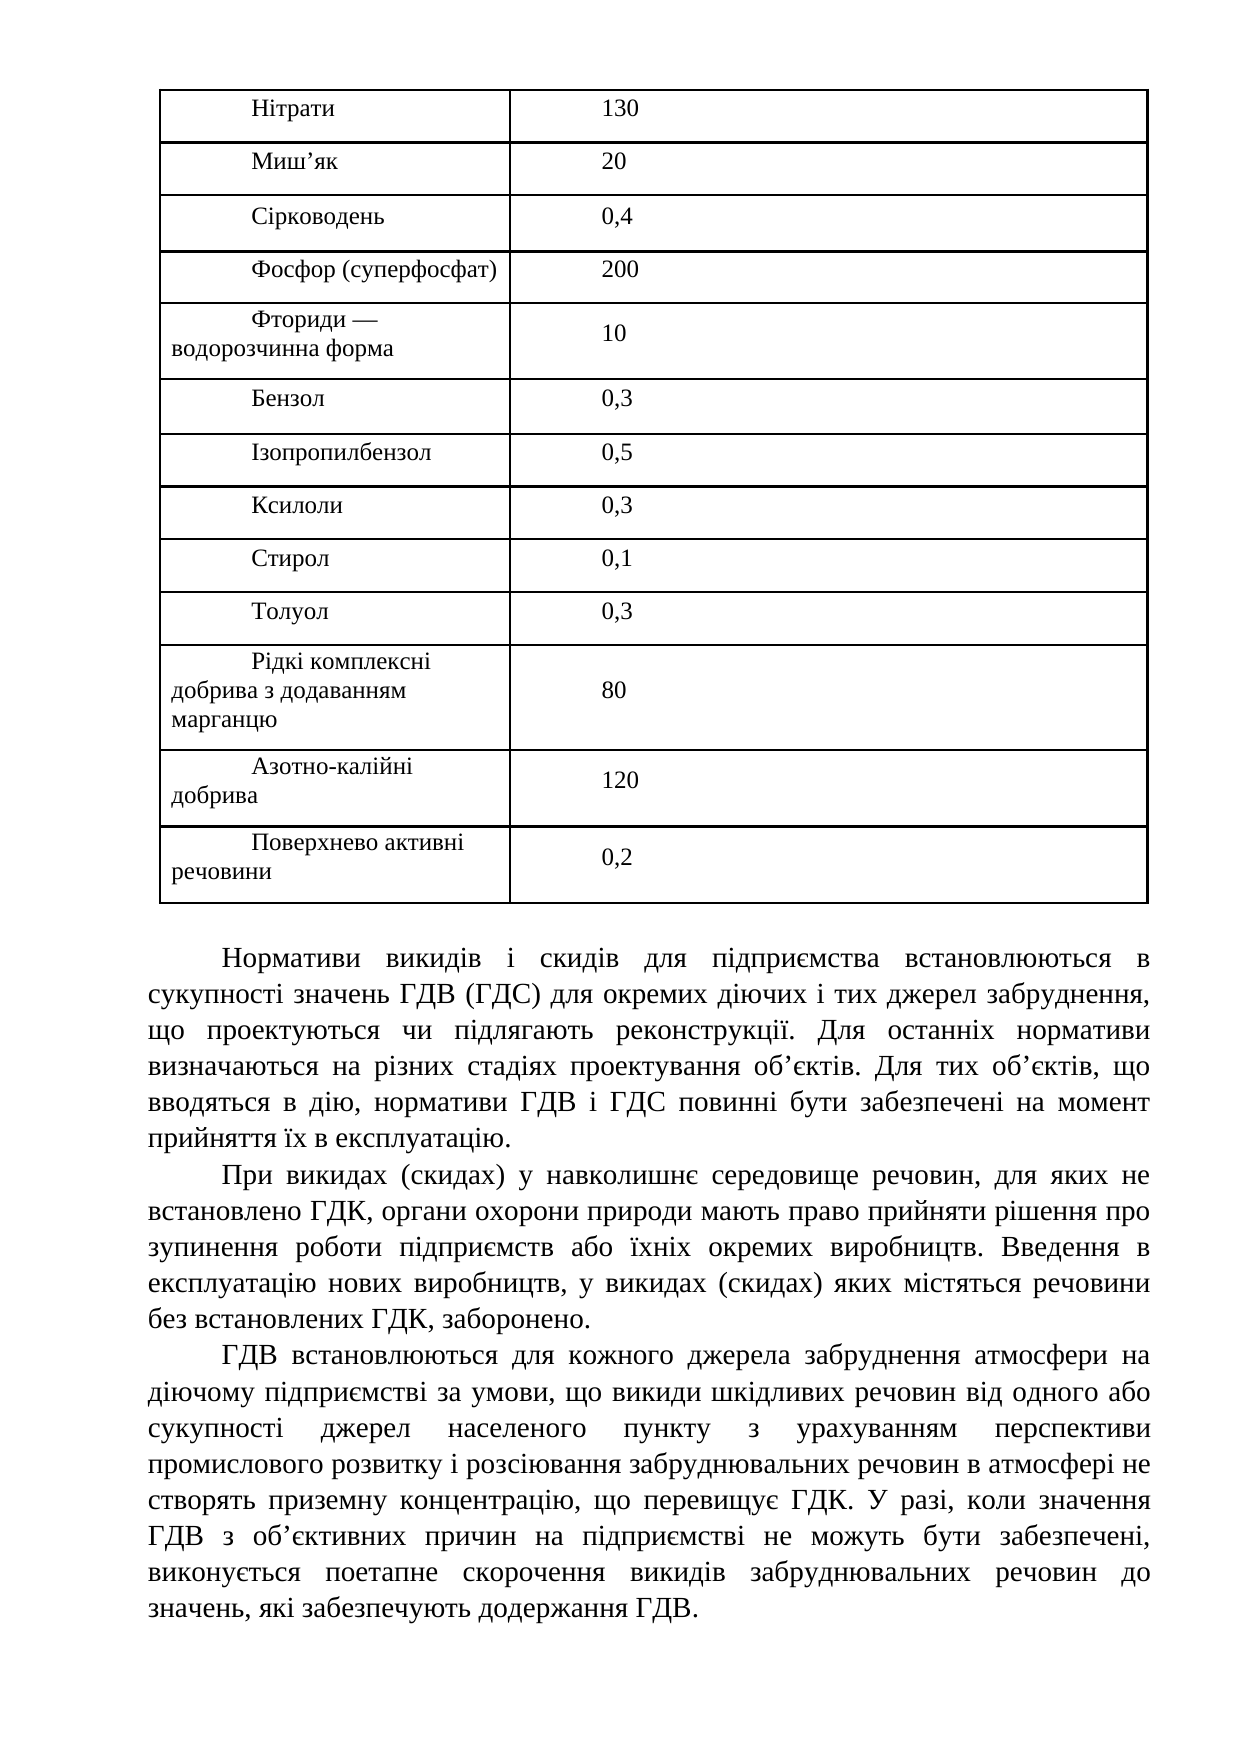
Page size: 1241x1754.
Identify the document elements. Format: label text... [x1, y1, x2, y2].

table_cell Сірководень [161, 196, 509, 250]
table_cell Ізопропилбензол [161, 435, 509, 485]
table_cell 0,5 [511, 435, 1146, 485]
table_cell 0,3 [511, 488, 1146, 538]
list ГДВ встановлюються для кожного джерела забруднення атмосфери на діючому підприємстві за умови, що викиди шкідливих речовин від одного або сукупності джерел населеного пункту з урахуванням перспективи промислового розвитку і розсіювання забруднювальних речовин в атмосфері не створять приземну концентрацію, що перевищує ГДК. У разі, коли значення ГДВ з об’єктивних причин на підприємстві не можуть бути забезпечені, виконується поетапне скорочення викидів забруднювальних речовин до значень, які забезпечують додержання ГДВ. [148, 1337, 1152, 1624]
list При викидах (скидах) у навколишнє середовище речовин, для яких не встановлено ГДК, органи охорони природи мають право прийняти рішення про зупинення роботи підприємств або їхніх окремих виробництв. Введення в експлуатацію нових виробництв, у викидах (скидах) яких містяться речовини без встановлених ГДК, заборонено. [148, 1157, 1152, 1335]
table_cell Ксилоли [161, 488, 509, 538]
table_cell Фосфор (суперфосфат) [161, 253, 509, 302]
table_cell 200 [511, 253, 1146, 302]
table_cell Нітрати [161, 91, 509, 141]
table_cell 0,4 [511, 196, 1146, 250]
table_cell Поверхнево активні речовини [161, 828, 509, 902]
table_cell 20 [511, 144, 1146, 194]
table_cell 0,2 [511, 828, 1146, 902]
table_cell Бензол [161, 380, 509, 432]
list Нормативи викидів і скидів для підприємства встановлюються в сукупності значень ГДВ (ГДС) для окремих діючих і тих джерел забруднення, що проектуються чи підлягають реконструкції. Для останніх нормативи визначаються на різних стадіях проектування об’єктів. Для тих об’єктів, що вводяться в дію, нормативи ГДВ і ГДС повинні бути забезпечені на момент прийняття їх в експлуатацію. [148, 940, 1152, 1154]
table_cell Фториди — водорозчинна форма [161, 304, 509, 378]
table_cell 10 [511, 304, 1146, 378]
table_cell Стирол [161, 540, 509, 591]
table_cell Толуол [161, 593, 509, 644]
table_cell Азотно-калійні добрива [161, 751, 509, 825]
table_cell 120 [511, 751, 1146, 825]
table_cell 0,3 [511, 593, 1146, 644]
table_cell 0,1 [511, 540, 1146, 591]
table_cell 0,3 [511, 380, 1146, 432]
table_cell Рідкі комплексні добрива з додаванням марганцю [161, 646, 509, 749]
table_cell Миш’як [161, 144, 509, 194]
table_cell 130 [511, 91, 1146, 141]
table_cell 80 [511, 646, 1146, 749]
